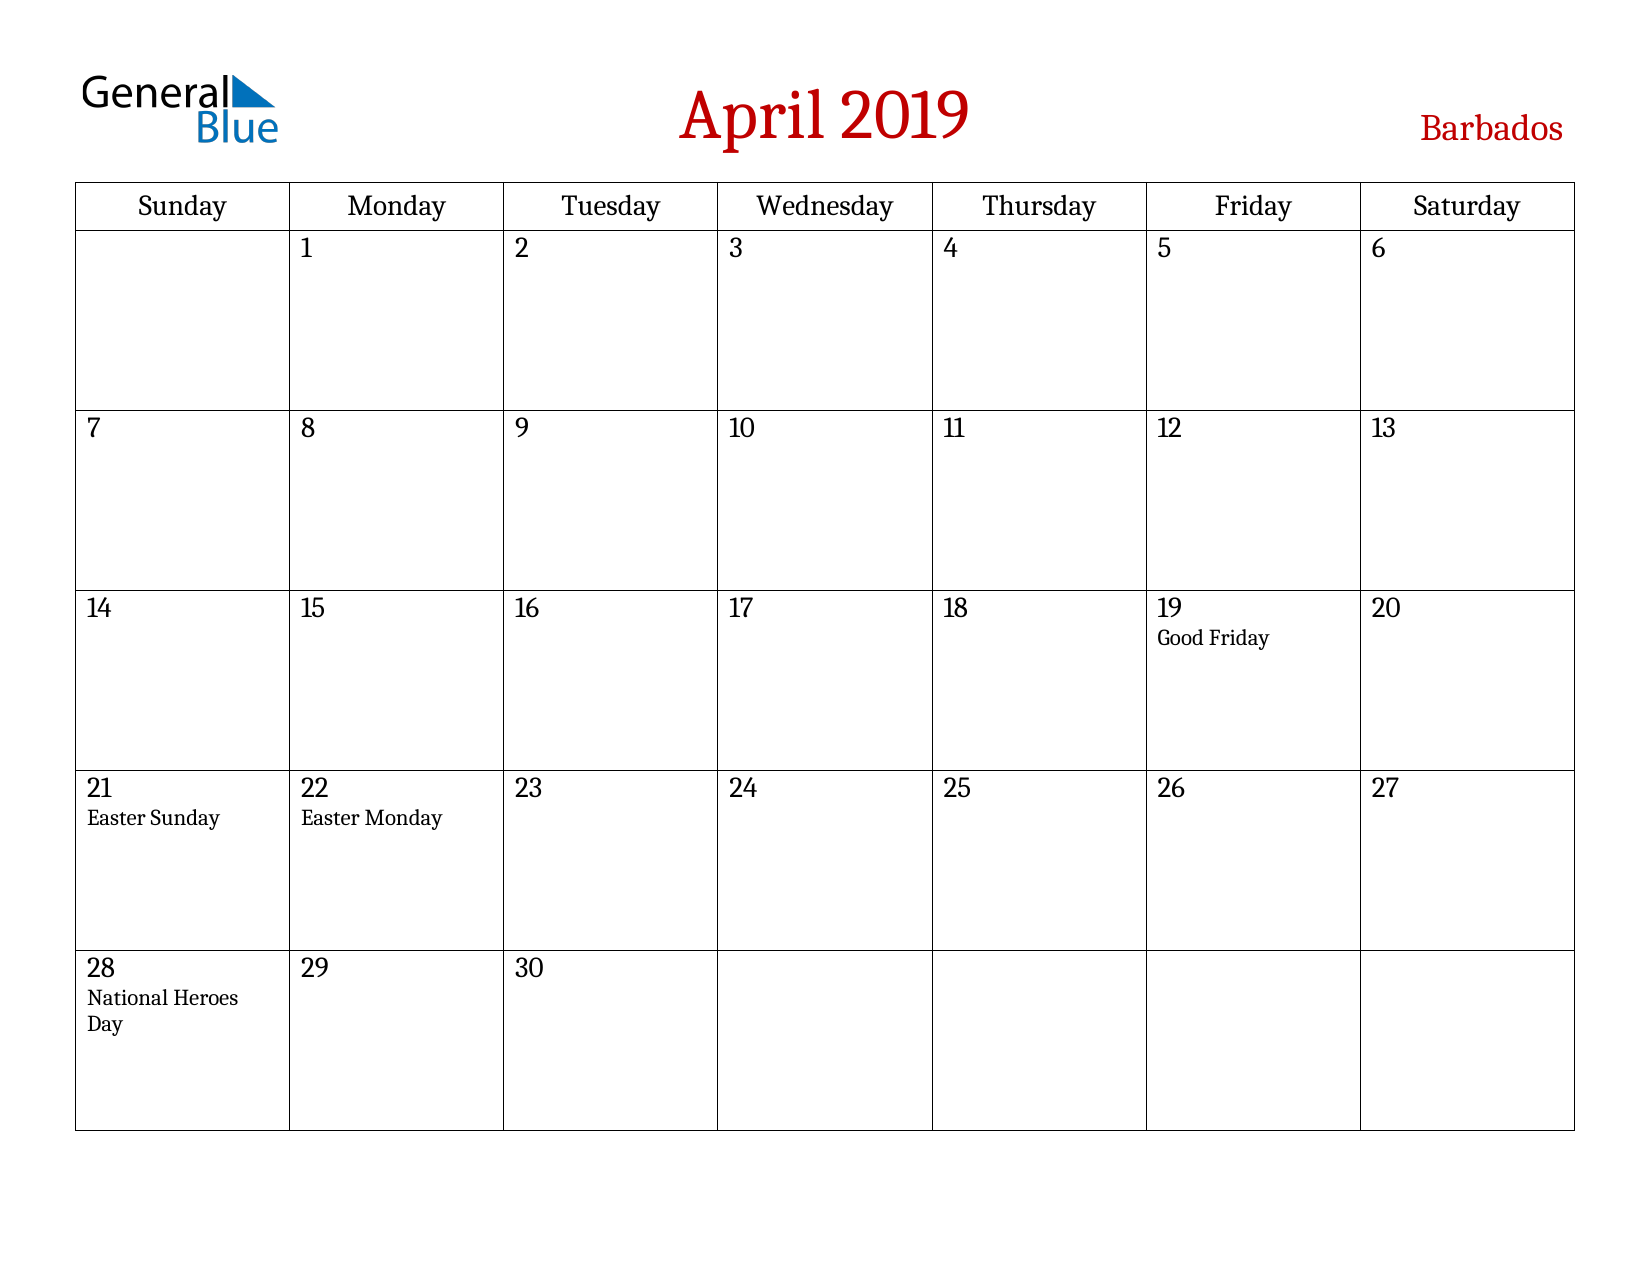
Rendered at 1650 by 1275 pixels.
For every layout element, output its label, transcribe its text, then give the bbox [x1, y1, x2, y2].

table_header [76, 75, 503, 182]
table_cell [1147, 265, 1360, 410]
table_cell 25 [933, 771, 1146, 805]
table_cell 6 [1361, 231, 1574, 264]
table_cell Thursday [933, 183, 1146, 230]
table_cell 1 [290, 231, 503, 264]
table_cell [76, 625, 289, 770]
table_cell 28 [76, 951, 289, 985]
table_cell [290, 265, 503, 410]
table_cell [1147, 805, 1360, 950]
table_cell 17 [718, 591, 932, 625]
table_cell 20 [1361, 591, 1574, 625]
table_cell [504, 265, 717, 410]
table_cell [1361, 985, 1574, 1130]
table_cell [1147, 445, 1360, 590]
table_cell Monday [290, 183, 503, 230]
table_cell [933, 805, 1146, 950]
table_cell 11 [933, 411, 1146, 444]
table_cell [1147, 985, 1360, 1130]
table_cell Easter Monday [290, 805, 503, 950]
table_cell [933, 445, 1146, 590]
table_cell 19 [1147, 591, 1360, 625]
table_cell [504, 805, 717, 950]
table_cell Friday [1147, 183, 1360, 230]
table_cell [76, 265, 289, 410]
table_cell 18 [933, 591, 1146, 625]
table_cell [1361, 805, 1574, 950]
table_cell [933, 951, 1146, 985]
table_cell 12 [1147, 411, 1360, 444]
table_cell 21 [76, 771, 289, 805]
table_cell [718, 625, 932, 770]
table_cell 27 [1361, 771, 1574, 805]
table_cell [1361, 625, 1574, 770]
table_cell 26 [1147, 771, 1360, 805]
table_header April 2019 [504, 75, 1146, 182]
table_cell Saturday [1361, 183, 1574, 230]
table_cell 14 [76, 591, 289, 625]
table_cell [718, 265, 932, 410]
table_cell National Heroes Day [76, 985, 289, 1130]
table_cell [933, 985, 1146, 1130]
table_cell 4 [933, 231, 1146, 264]
table_cell [718, 445, 932, 590]
table_cell 24 [718, 771, 932, 805]
table_cell Wednesday [718, 183, 932, 230]
table_cell [504, 625, 717, 770]
table_cell Sunday [76, 183, 289, 230]
table_cell 15 [290, 591, 503, 625]
table_cell [1361, 951, 1574, 985]
table_cell Good Friday [1147, 625, 1360, 770]
table_header Barbados [1146, 75, 1574, 182]
table_cell 9 [504, 411, 717, 444]
table_cell [504, 445, 717, 590]
table_cell [76, 445, 289, 590]
table_cell 23 [504, 771, 717, 805]
table_cell 8 [290, 411, 503, 444]
table_cell [933, 625, 1146, 770]
table_cell [290, 985, 503, 1130]
table_cell [933, 265, 1146, 410]
table_cell [718, 985, 932, 1130]
table_cell 22 [290, 771, 503, 805]
table_cell [1361, 265, 1574, 410]
table_cell [290, 625, 503, 770]
table_cell 5 [1147, 231, 1360, 264]
picture [82, 75, 278, 143]
table_cell Easter Sunday [76, 805, 289, 950]
table_cell Tuesday [504, 183, 717, 230]
table_cell [504, 985, 717, 1130]
table_cell 3 [718, 231, 932, 264]
table_cell 30 [504, 951, 717, 985]
table_cell 16 [504, 591, 717, 625]
table_cell [76, 231, 289, 264]
table_cell 29 [290, 951, 503, 985]
table_cell [718, 951, 932, 985]
table_cell 10 [718, 411, 932, 444]
table_cell 2 [504, 231, 717, 264]
table_cell [290, 445, 503, 590]
table_cell [1147, 951, 1360, 985]
table_cell 7 [76, 411, 289, 444]
table_cell [718, 805, 932, 950]
table_cell 13 [1361, 411, 1574, 444]
table_cell [1361, 445, 1574, 590]
